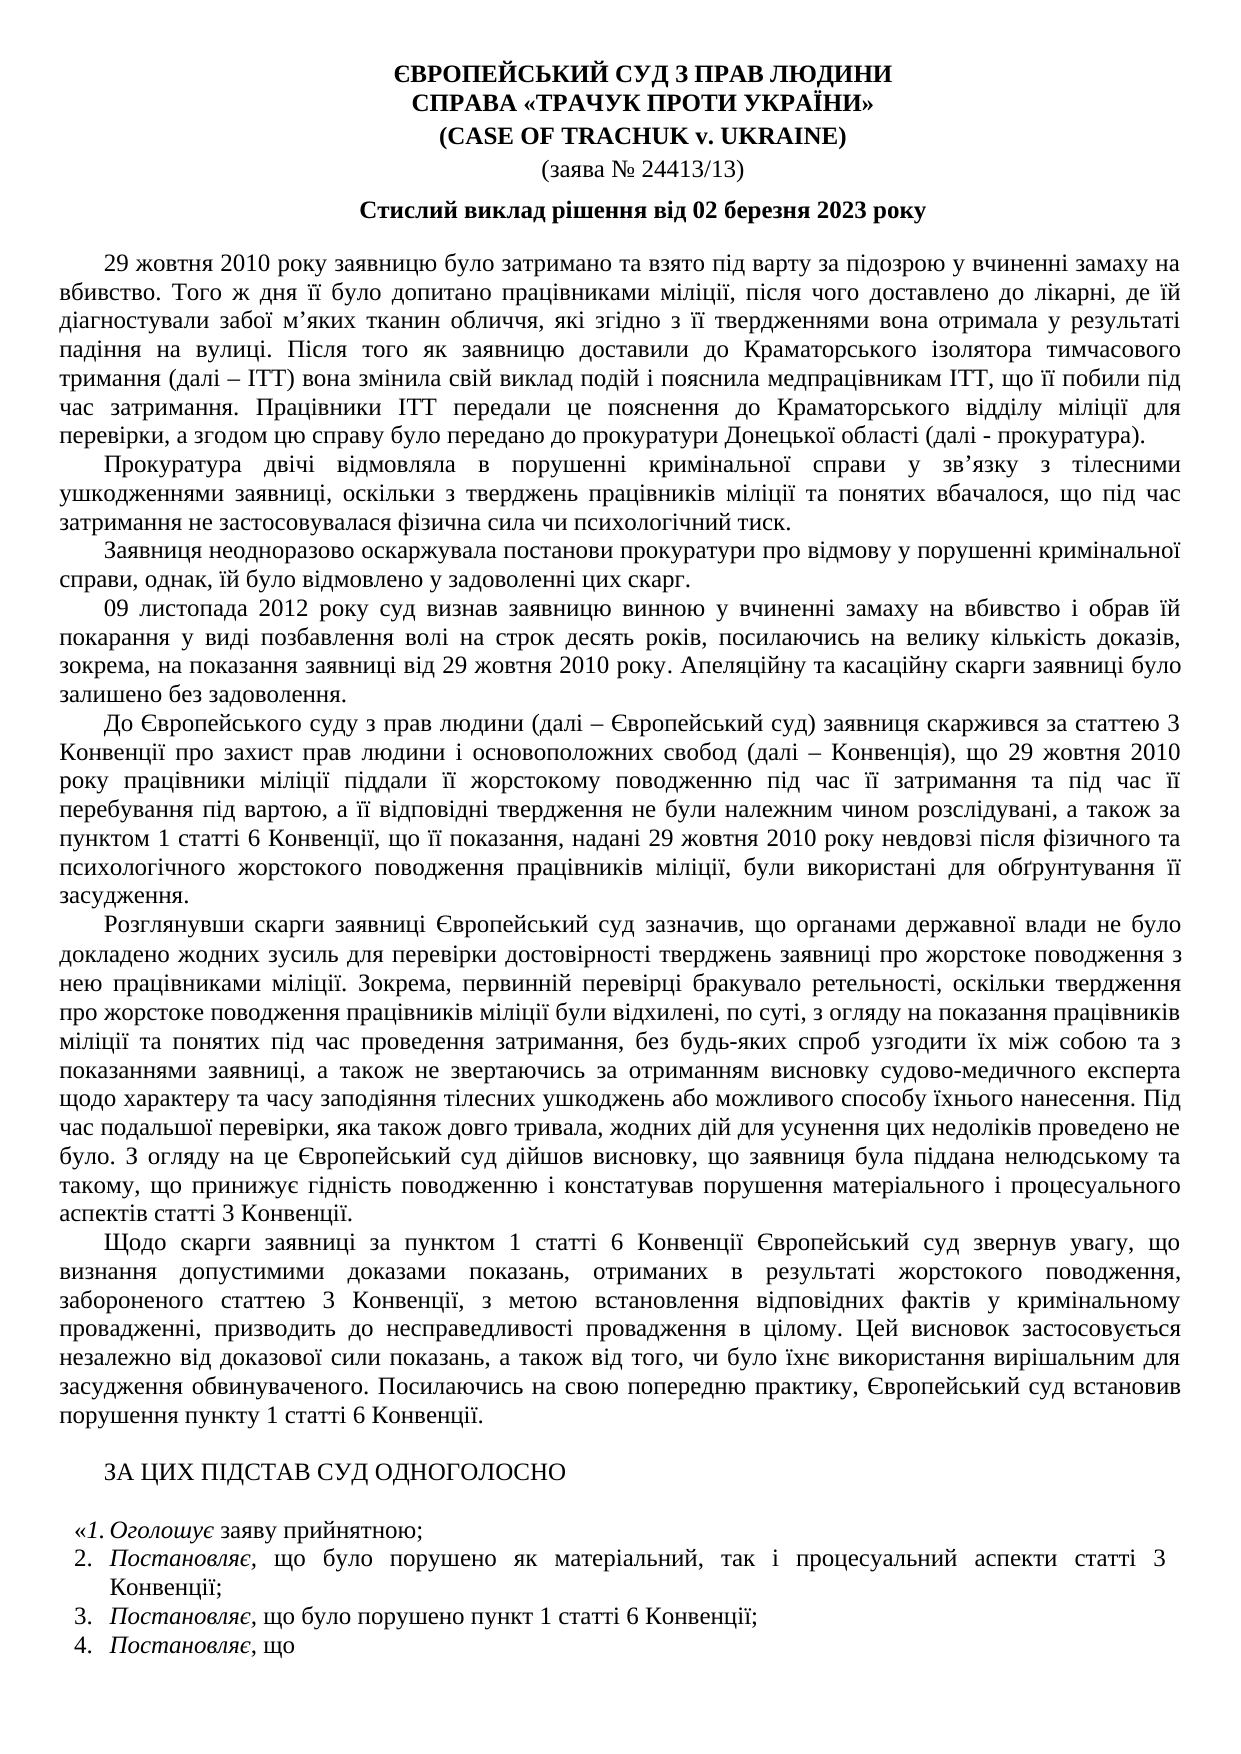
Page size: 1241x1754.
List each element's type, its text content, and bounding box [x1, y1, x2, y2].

list «1. Оголошує заяву прийнятною; [74, 1515, 1167, 1543]
text Заявниця неодноразово оскаржувала постанови прокуратури про відмову у порушенні кримінальної справи, однак, їй було відмовлено у задоволенні цих скарг. [59, 535, 1182, 593]
text (CASE OF TRACHUK v. UKRAINE) [59, 121, 1182, 150]
text Стислий виклад рішення від 02 березня 2023 року [59, 195, 1182, 223]
list 2. Постановляє, що було порушено як матеріальний, так і процесуальний аспекти статті 3 Конвенції; [74, 1543, 1167, 1601]
text СПРАВА «ТРАЧУК ПРОТИ УКРАЇНИ» [59, 88, 1182, 117]
text ЄВРОПЕЙСЬКИЙ СУД З ПРАВ ЛЮДИНИ [59, 59, 1182, 88]
text (заява № 24413/13) [59, 154, 1182, 183]
list 4. Постановляє, що [74, 1630, 1167, 1658]
text Щодо скарги заявниці за пунктом 1 статті 6 Конвенції Європейський суд звернув увагу, що визнання допустимими доказами показань, отриманих в результаті жорстокого поводження, забороненого статтею 3 Конвенції, з метою встановлення відповідних фактів у кримінальному провадженні, призводить до несправедливості провадження в цілому. Цей висновок застосовується незалежно від доказової сили показань, а також від того, чи було їхнє використання вирішальним для засудження обвинуваченого. Посилаючись на свою попередню практику, Європейський суд встановив порушення пункту 1 статті 6 Конвенції. [59, 1227, 1182, 1428]
text 09 листопада 2012 року суд визнав заявницю винною у вчиненні замаху на вбивство і обрав їй покарання у виді позбавлення волі на строк десять років, посилаючись на велику кількість доказів, зокрема, на показання заявниці від 29 жовтня 2010 року. Апеляційну та касаційну скарги заявниці було залишено без задоволення. [59, 593, 1182, 708]
text 29 жовтня 2010 року заявницю було затримано та взято під варту за підозрою у вчиненні замаху на вбивство. Того ж дня її було допитано працівниками міліції, після чого доставлено до лікарні, де їй діагностували забої м’яких тканин обличчя, які згідно з її твердженнями вона отримала у результаті падіння на вулиці. Після того як заявницю доставили до Краматорського ізолятора тимчасового тримання (далі – ІТТ) вона змінила свій виклад подій і пояснила медпрацівникам ІТТ, що її побили під час затримання. Працівники ІТТ передали це пояснення до Краматорського відділу міліції для перевірки, а згодом цю справу було передано до прокуратури Донецької області (далі - прокуратура). [59, 248, 1182, 449]
text Розглянувши скарги заявниці Європейський суд зазначив, що органами державної влади не було докладено жодних зусиль для перевірки достовірності тверджень заявниці про жорстоке поводження з нею працівниками міліції. Зокрема, первинній перевірці бракувало ретельності, оскільки твердження про жорстоке поводження працівників міліції були відхилені, по суті, з огляду на показання працівників міліції та понятих під час проведення затримання, без будь-яких спроб узгодити їх між собою та з показаннями заявниці, а також не звертаючись за отриманням висновку судово-медичного експерта щодо характеру та часу заподіяння тілесних ушкоджень або можливого способу їхнього нанесення. Під час подальшої перевірки, яка також довго тривала, жодних дій для усунення цих недоліків проведено не було. З огляду на це Європейський суд дійшов висновку, що заявниця була піддана нелюдському та такому, що принижує гідність поводженню і констатував порушення матеріального і процесуального аспектів статті 3 Конвенції. [59, 909, 1182, 1227]
text ЗА ЦИХ ПІДСТАВ СУД ОДНОГОЛОСНО [59, 1457, 1182, 1486]
list 3. Постановляє, що було порушено пункт 1 статті 6 Конвенції; [74, 1601, 1167, 1630]
text Прокуратура двічі відмовляла в порушенні кримінальної справи у зв’язку з тілесними ушкодженнями заявниці, оскільки з тверджень працівників міліції та понятих вбачалося, що під час затримання не застосовувалася фізична сила чи психологічний тиск. [59, 449, 1182, 535]
text До Європейського суду з прав людини (далі – Європейський суд) заявниця скаржився за статтею 3 Конвенції про захист прав людини і основоположних свобод (далі – Конвенція), що 29 жовтня 2010 року працівники міліції піддали її жорстокому поводженню під час її затримання та під час її перебування під вартою, а її відповідні твердження не були належним чином розслідувані, а також за пунктом 1 статті 6 Конвенції, що її показання, надані 29 жовтня 2010 року невдовзі після фізичного та психологічного жорстокого поводження працівників міліції, були використані для обґрунтування її засудження. [59, 708, 1182, 909]
